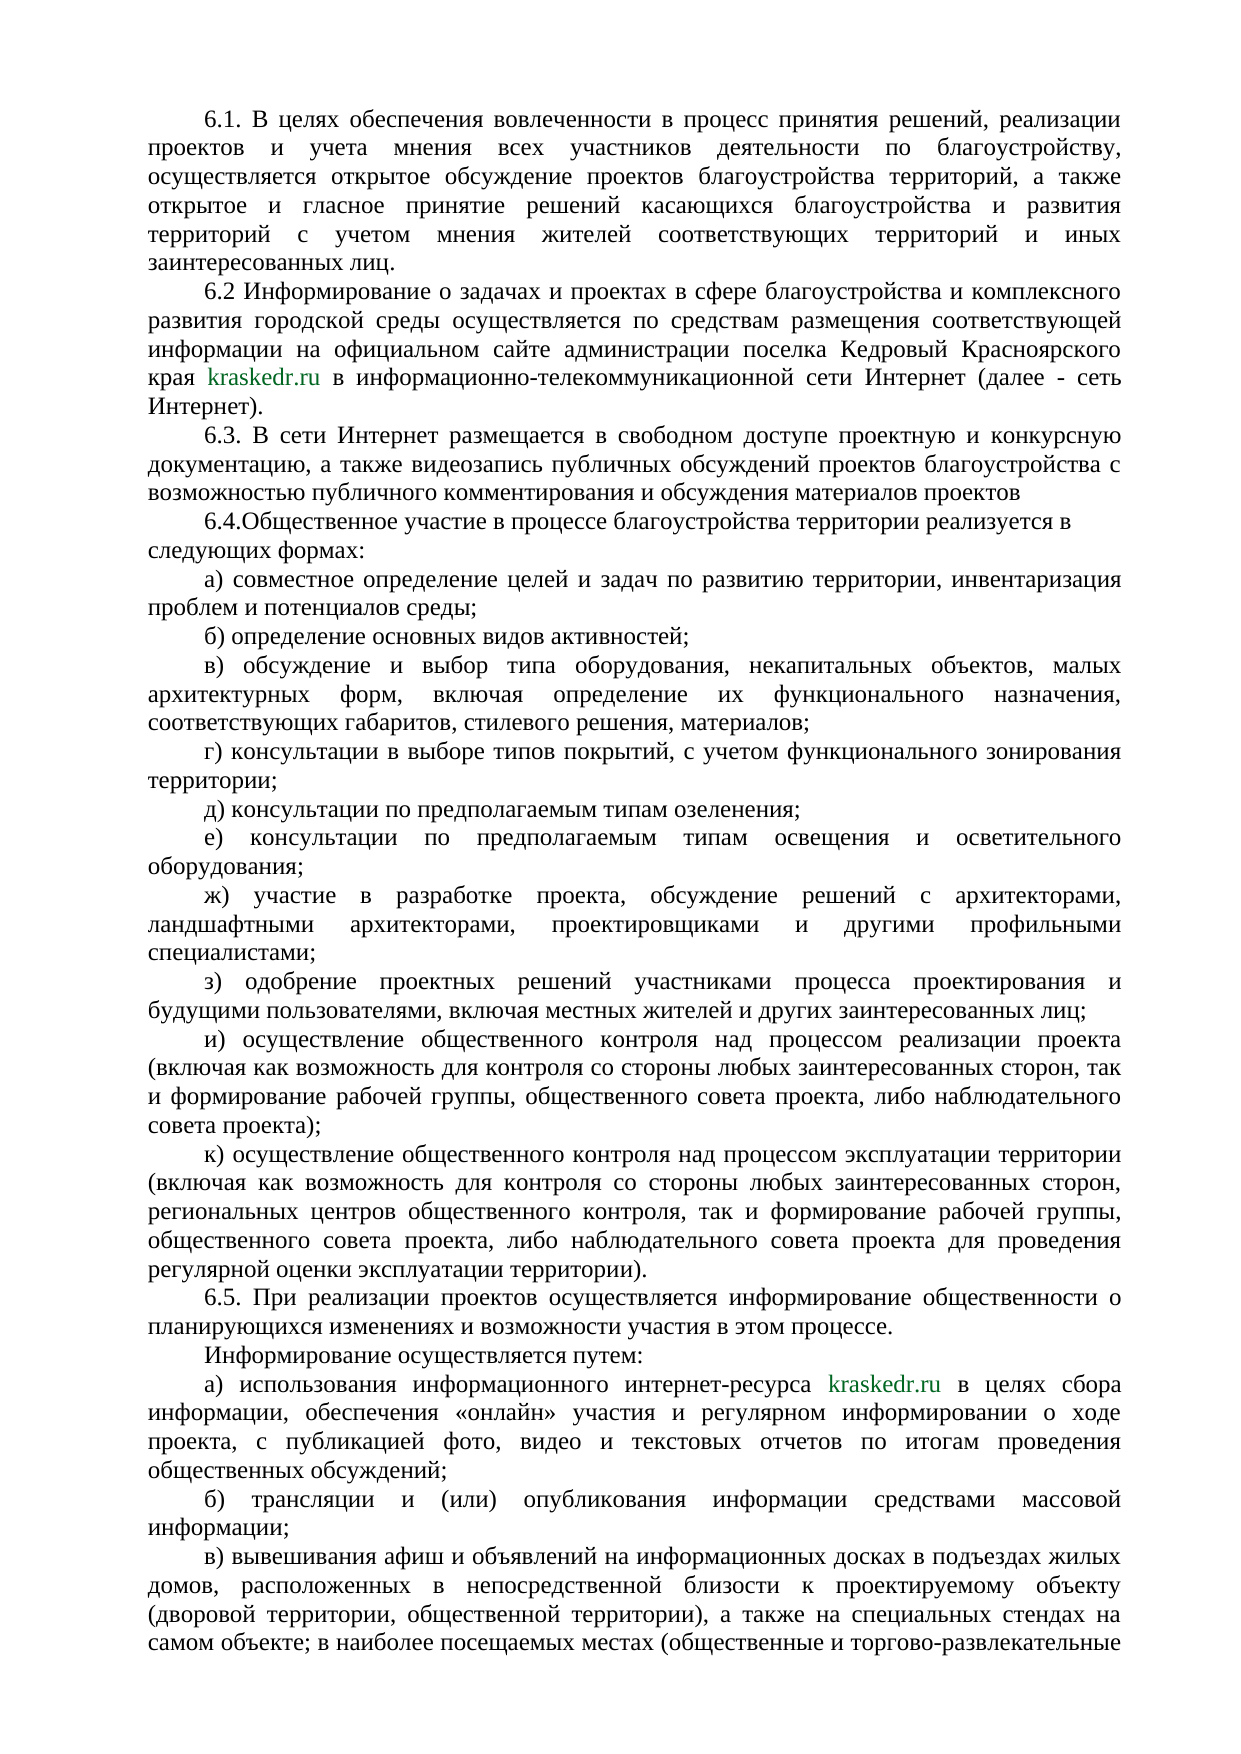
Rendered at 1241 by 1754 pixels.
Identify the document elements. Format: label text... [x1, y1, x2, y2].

text б) определение основных видов активностей; [148, 621, 1122, 650]
text ж) участие в разработке проекта, обсуждение решений с архитекторами, ландшафтными архитекторами, проектировщиками и другими профильными специалистами; [148, 880, 1122, 966]
text з) одобрение проектных решений участниками процесса проектирования и будущими пользователями, включая местных жителей и других заинтересованных лиц; [148, 966, 1122, 1024]
text е) консультации по предполагаемым типам освещения и осветительного оборудования; [148, 822, 1122, 880]
text 6.4.Общественное участие в процессе благоустройства территории реализуется в [148, 506, 1122, 535]
text в) обсуждение и выбор типа оборудования, некапитальных объектов, малых архитектурных форм, включая определение их функционального назначения, соответствующих габаритов, стилевого решения, материалов; [148, 650, 1122, 736]
text а) совместное определение целей и задач по развитию территории, инвентаризация проблем и потенциалов среды; [148, 564, 1122, 621]
text следующих формах: [148, 535, 1122, 564]
text 6.3. В сети Интернет размещается в свободном доступе проектную и конкурсную документацию, а также видеозапись публичных обсуждений проектов благоустройства с возможностью публичного комментирования и обсуждения материалов проектов [148, 420, 1122, 506]
text Информирование осуществляется путем: [148, 1340, 1122, 1369]
text 6.5. При реализации проектов осуществляется информирование общественности о планирующихся изменениях и возможности участия в этом процессе. [148, 1282, 1122, 1340]
text г) консультации в выборе типов покрытий, с учетом функционального зонирования территории; [148, 736, 1122, 794]
text а) использования информационного интернет-ресурса kraskedr.ru в целях сбора информации, обеспечения «онлайн» участия и регулярном информировании о ходе проекта, с публикацией фото, видео и текстовых отчетов по итогам проведения общественных обсуждений; [148, 1369, 1122, 1484]
text б) трансляции и (или) опубликования информации средствами массовой информации; [148, 1484, 1122, 1541]
text д) консультации по предполагаемым типам озеленения; [148, 794, 1122, 822]
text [148, 1541, 1122, 1656]
text 6.2 Информирование о задачах и проектах в сфере благоустройства и комплексного развития городской среды осуществляется по средствам размещения соответствующей информации на официальном сайте администрации поселка Кедровый Красноярского края kraskedr.ru в информационно-телекоммуникационной сети Интернет (далее - сеть Интернет). [148, 276, 1122, 420]
text к) осуществление общественного контроля над процессом эксплуатации территории (включая как возможность для контроля со стороны любых заинтересованных сторон, региональных центров общественного контроля, так и формирование рабочей группы, общественного совета проекта, либо наблюдательного совета проекта для проведения регулярной оценки эксплуатации территории). [148, 1139, 1122, 1282]
text и) осуществление общественного контроля над процессом реализации проекта (включая как возможность для контроля со стороны любых заинтересованных сторон, так и формирование рабочей группы, общественного совета проекта, либо наблюдательного совета проекта); [148, 1024, 1122, 1139]
text 6.1. В целях обеспечения вовлеченности в процесс принятия решений, реализации проектов и учета мнения всех участников деятельности по благоустройству, осуществляется открытое обсуждение проектов благоустройства территорий, а также открытое и гласное принятие решений касающихся благоустройства и развития территорий с учетом мнения жителей соответствующих территорий и иных заинтересованных лиц. [148, 104, 1122, 276]
